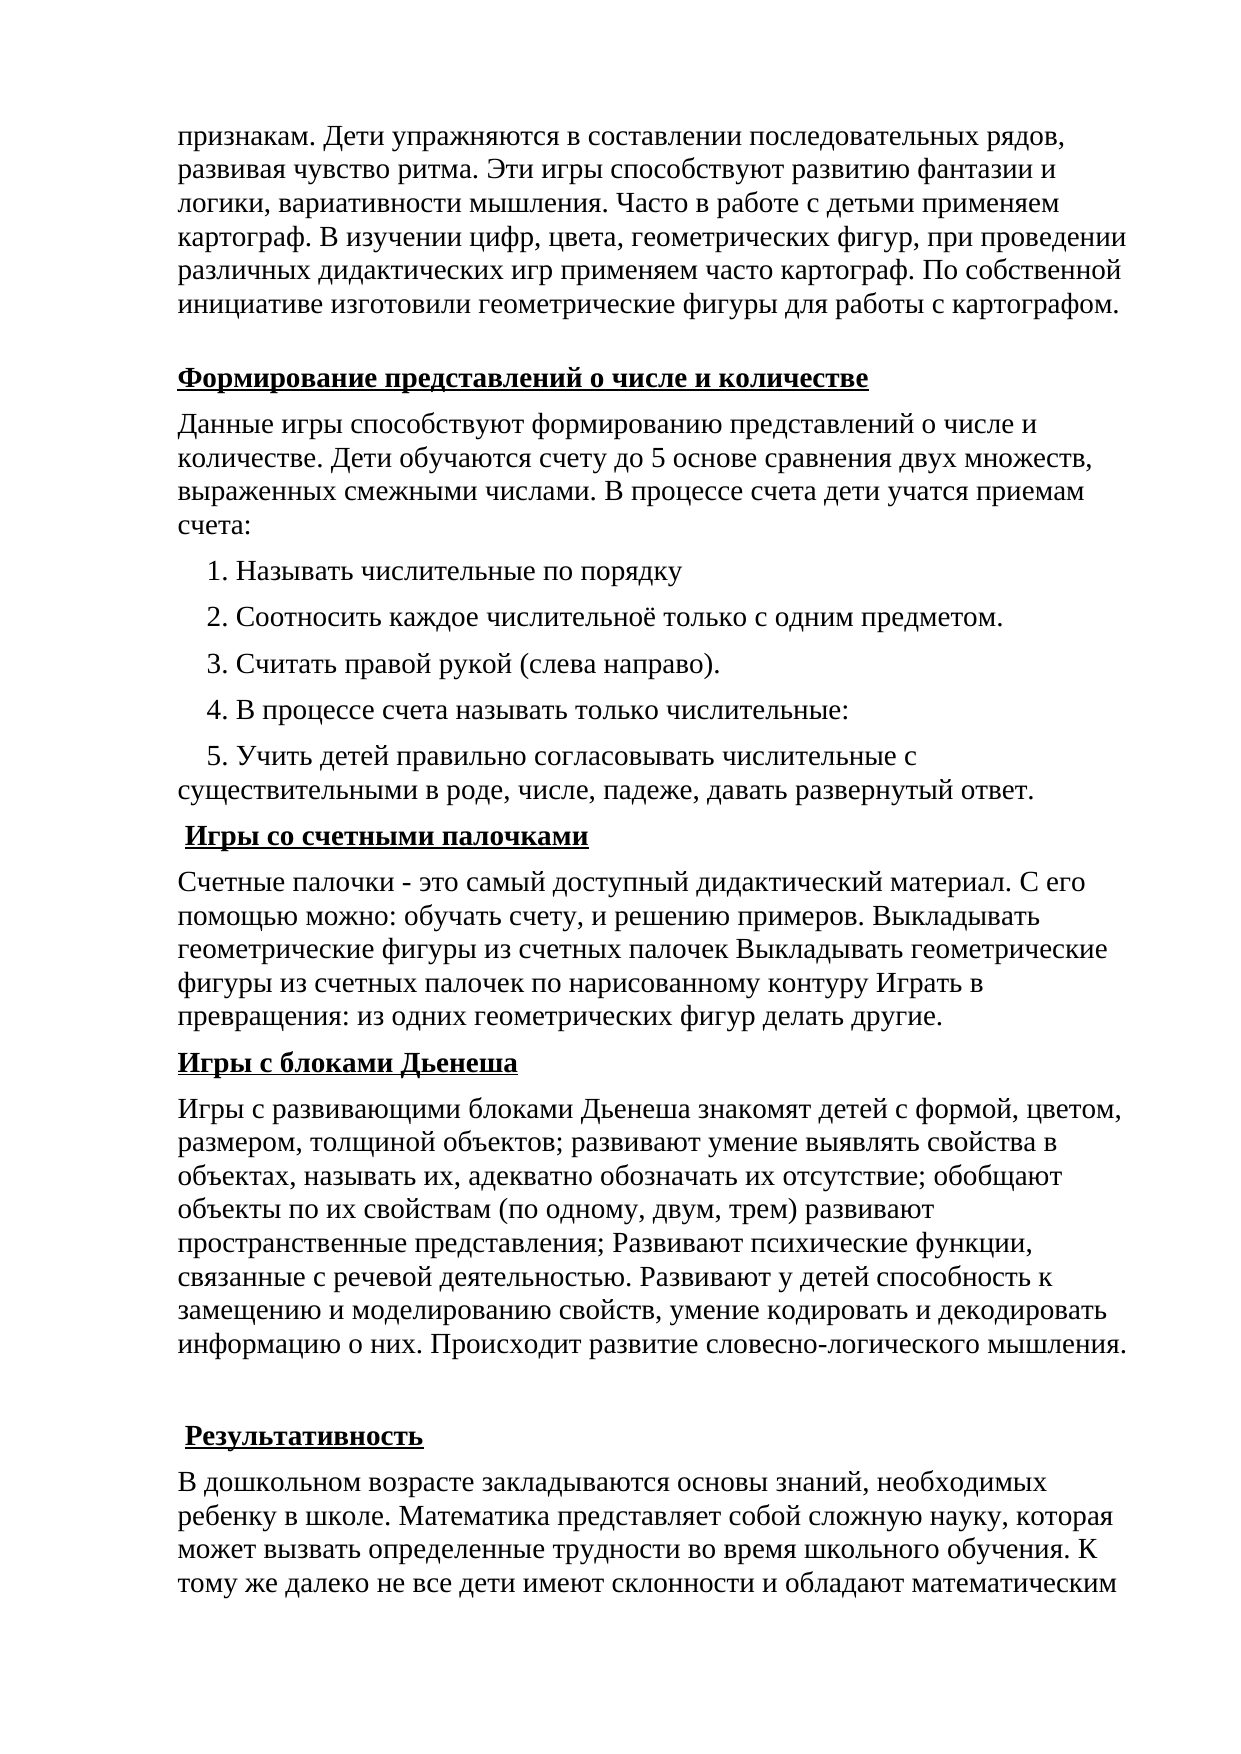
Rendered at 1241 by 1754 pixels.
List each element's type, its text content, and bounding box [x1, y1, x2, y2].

text Формирование представлений о числе и количестве [177, 360, 1152, 394]
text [177, 1464, 1152, 1599]
text 2. Соотносить каждое числительноё только с одним предметом. [177, 599, 1152, 633]
text 1. Называть числительные по порядку [177, 553, 1152, 587]
text Результативность [177, 1418, 1152, 1452]
text Игры с блоками Дьенеша [177, 1045, 1152, 1078]
text Данные игры способствуют формированию представлений о числе и количестве. Дети обучаются счету до 5 основе сравнения двух множеств, выраженных смежными числами. В процессе счета дети учатся приемам счета: [177, 406, 1152, 541]
text Счетные палочки - это самый доступный дидактический материал. С его помощью можно: обучать счету, и решению примеров. Выкладывать геометрические фигуры из счетных палочек Выкладывать геометрические фигуры из счетных палочек по нарисованному контуру Играть в превращения: из одних геометрических фигур делать другие. [177, 864, 1152, 1032]
text 5. Учить детей правильно согласовывать числительные с существительными в роде, числе, падеже, давать развернутый ответ. [177, 738, 1152, 805]
text Игры со счетными палочками [177, 818, 1152, 852]
text Игры с развивающими блоками Дьенеша знакомят детей с формой, цветом, размером, толщиной объектов; развивают умение выявлять свойства в объектах, называть их, адекватно обозначать их отсутствие; обобщают объекты по их свойствам (по одному, двум, трем) развивают пространственные представления; Развивают психические функции, связанные с речевой деятельностью. Развивают у детей способность к замещению и моделированию свойств, умение кодировать и декодировать информацию о них. Происходит развитие словесно-логического мышления. [177, 1091, 1152, 1359]
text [177, 118, 1152, 347]
text 4. В процессе счета называть только числительные: [177, 692, 1152, 726]
text 3. Считать правой рукой (слева направо). [177, 646, 1152, 679]
